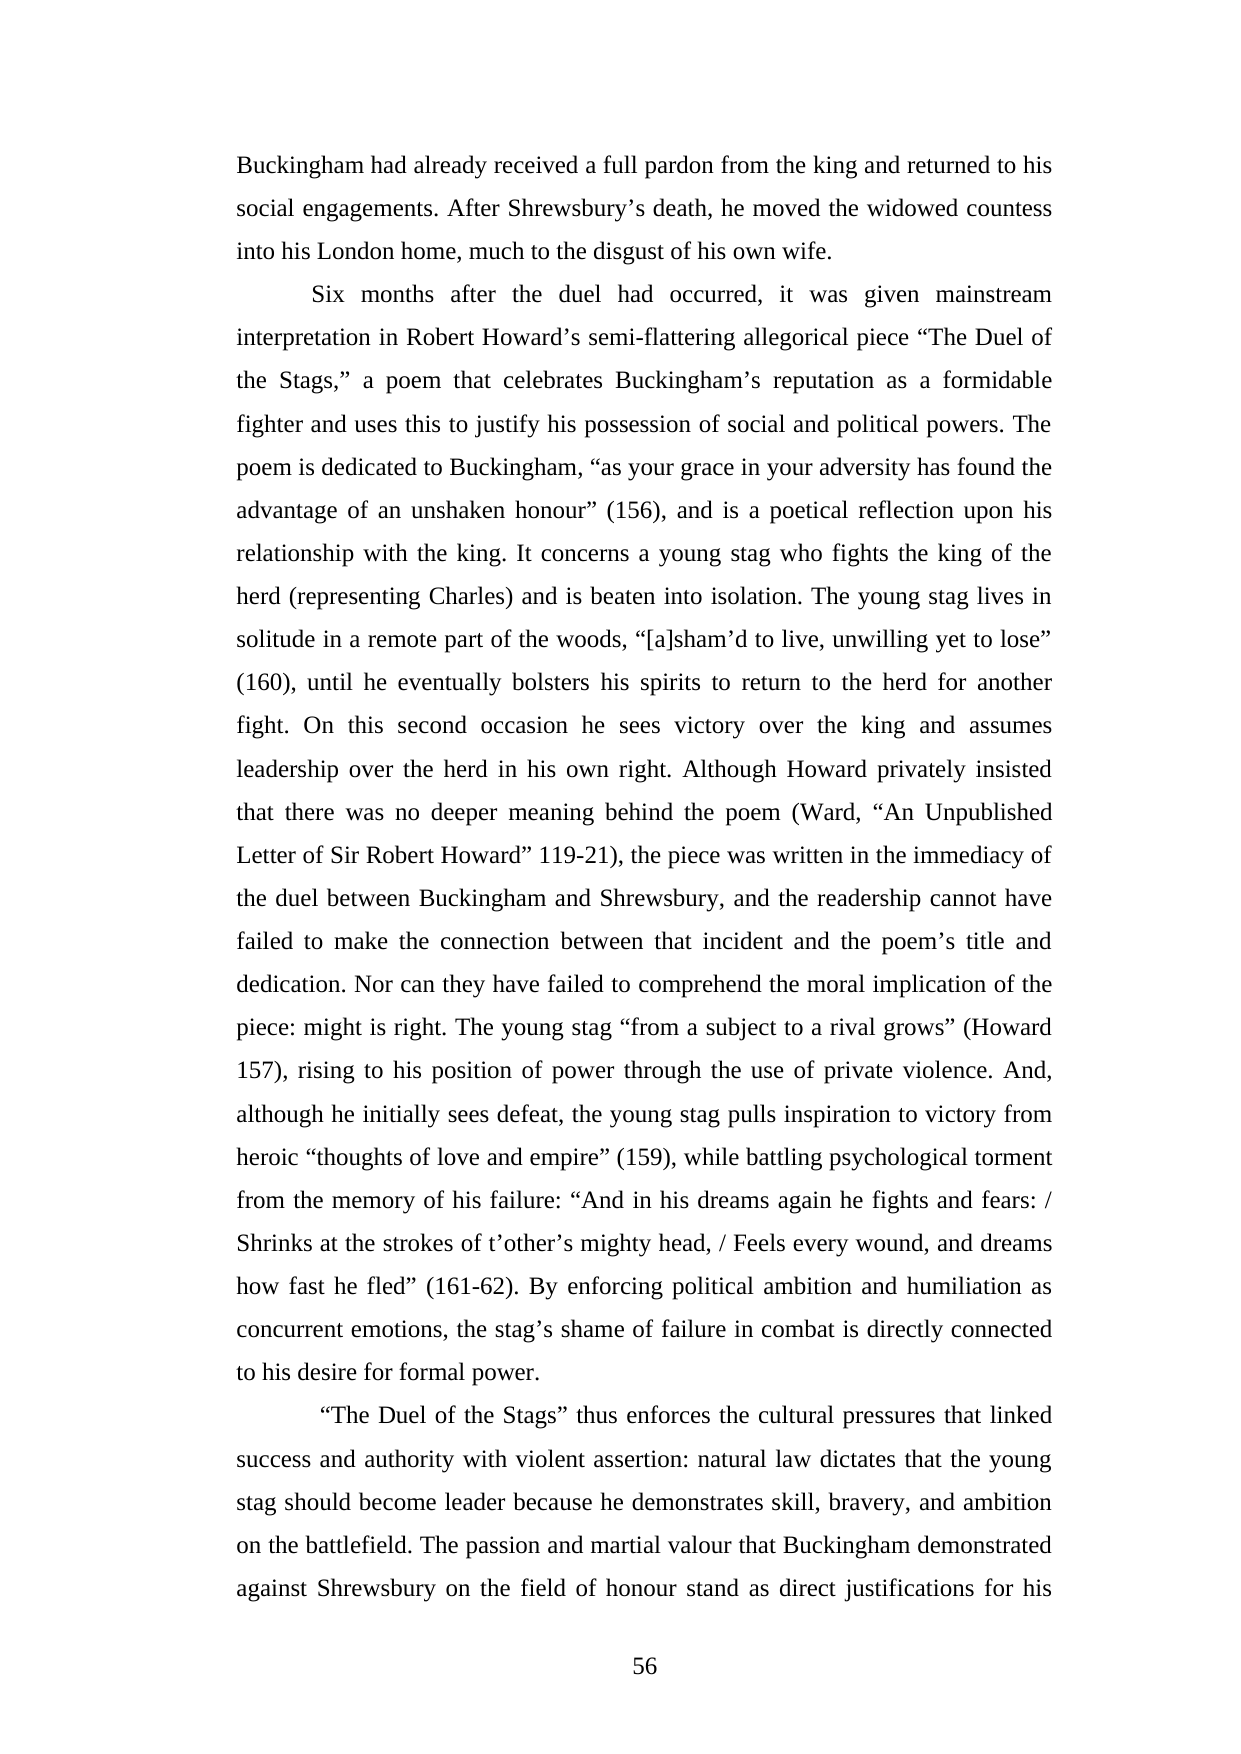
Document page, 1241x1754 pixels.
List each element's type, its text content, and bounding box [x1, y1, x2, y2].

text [236, 150, 1053, 265]
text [236, 1401, 1053, 1602]
text Six months after the duel had occurred, it was given mainstream interpretation in Robert Howard’s semi-flattering allegorical piece “The Duel of the Stags,” a poem that celebrates Buckingham’s reputation as a formidable fighter and uses this to justify his possession of social and political powers. The poem is dedicated to Buckingham, “as your grace in your adversity has found the advantage of an unshaken honour” (156), and is a poetical reflection upon his relationship with the king. It concerns a young stag who fights the king of the herd (representing Charles) and is beaten into isolation. The young stag lives in solitude in a remote part of the woods, “[a]sham’d to live, unwilling yet to lose” (160), until he eventually bolsters his spirits to return to the herd for another fight. On this second occasion he sees victory over the king and assumes leadership over the herd in his own right. Although Howard privately insisted that there was no deeper meaning behind the poem (Ward, “An Unpublished Letter of Sir Robert Howard” 119-21), the piece was written in the immediacy of the duel between Buckingham and Shrewsbury, and the readership cannot have failed to make the connection between that incident and the poem’s title and dedication. Nor can they have failed to comprehend the moral implication of the piece: might is right. The young stag “from a subject to a rival grows” (Howard 157), rising to his position of power through the use of private violence. And, although he initially sees defeat, the young stag pulls inspiration to victory from heroic “thoughts of love and empire” (159), while battling psychological torment from the memory of his failure: “And in his dreams again he fights and fears: / Shrinks at the strokes of t’other’s mighty head, / Feels every wound, and dreams how fast he fled” (161-62). By enforcing political ambition and humiliation as concurrent emotions, the stag’s shame of failure in combat is directly connected to his desire for formal power. [236, 279, 1053, 1386]
